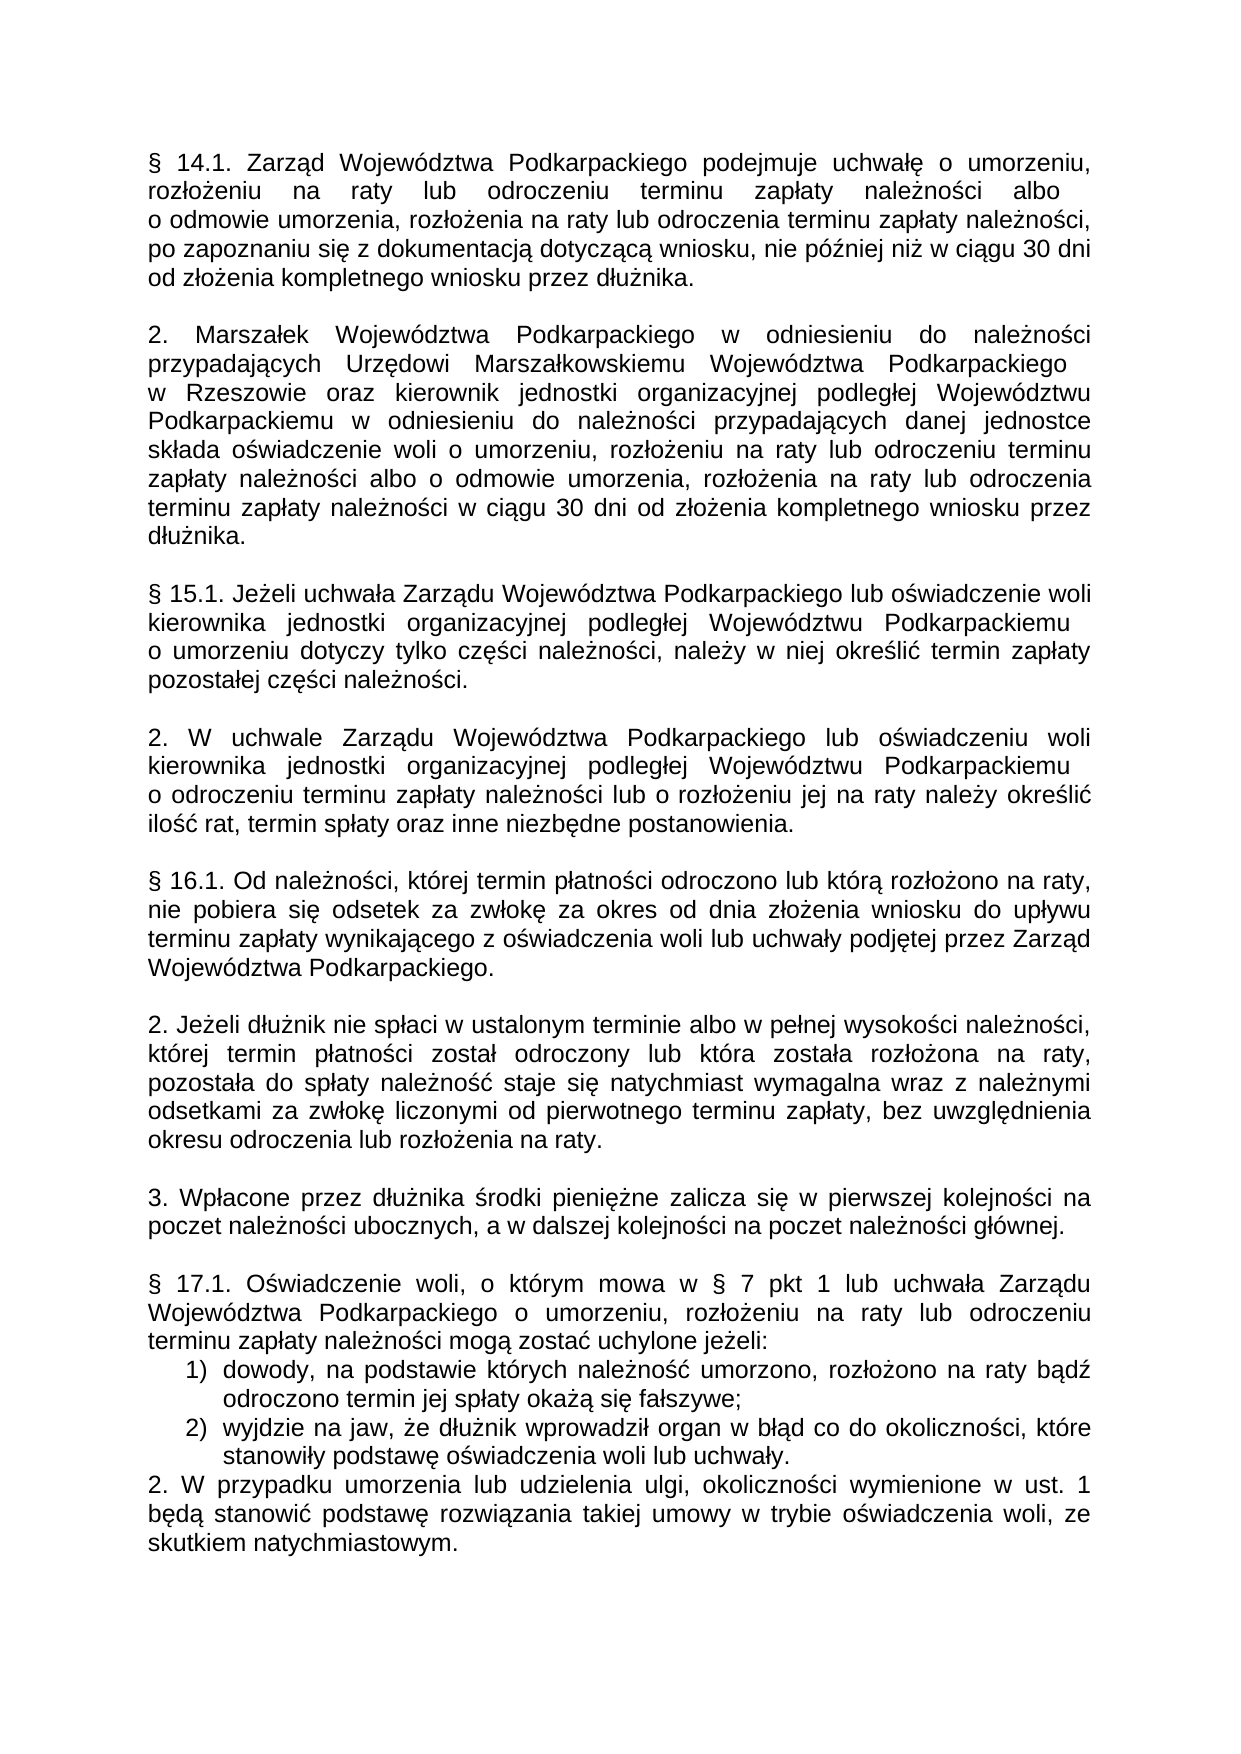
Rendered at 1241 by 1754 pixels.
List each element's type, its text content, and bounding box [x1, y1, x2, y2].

text § 16.1. Od należności, której termin płatności odroczono lub którą rozłożono na raty, nie pobiera się odsetek za zwłokę za okres od dnia złożenia wniosku do upływu terminu zapłaty wynikającego z oświadczenia woli lub uchwały podjętej przez Zarząd Województwa Podkarpackiego. [148, 866, 1093, 981]
text 3. Wpłacone przez dłużnika środki pieniężne zalicza się w pierwszej kolejności na poczet należności ubocznych, a w dalszej kolejności na poczet należności głównej. [148, 1183, 1093, 1240]
text 2. Marszałek Województwa Podkarpackiego w odniesieniu do należności przypadających Urzędowi Marszałkowskiemu Województwa Podkarpackiego w Rzeszowie oraz kierownik jednostki organizacyjnej podległej Województwu Podkarpackiemu w odniesieniu do należności przypadających danej jednostce składa oświadczenie woli o umorzeniu, rozłożeniu na raty lub odroczeniu terminu zapłaty należności albo o odmowie umorzenia, rozłożenia na raty lub odroczenia terminu zapłaty należności w ciągu 30 dni od złożenia kompletnego wniosku przez dłużnika. [148, 320, 1093, 550]
text § 14.1. Zarząd Województwa Podkarpackiego podejmuje uchwałę o umorzeniu, rozłożeniu na raty lub odroczeniu terminu zapłaty należności albo o odmowie umorzenia, rozłożenia na raty lub odroczenia terminu zapłaty należności, po zapoznaniu się z dokumentacją dotyczącą wniosku, nie później niż w ciągu 30 dni od złożenia kompletnego wniosku przez dłużnika. [148, 148, 1093, 291]
text 2. W uchwale Zarządu Województwa Podkarpackiego lub oświadczeniu woli kierownika jednostki organizacyjnej podległej Województwu Podkarpackiemu o odroczeniu terminu zapłaty należności lub o rozłożeniu jej na raty należy określić ilość rat, termin spłaty oraz inne niezbędne postanowienia. [148, 723, 1093, 838]
text 2. W przypadku umorzenia lub udzielenia ulgi, okoliczności wymienione w ust. 1 będą stanowić podstawę rozwiązania takiej umowy w trybie oświadczenia woli, ze skutkiem natychmiastowym. [148, 1470, 1093, 1556]
text 2. Jeżeli dłużnik nie spłaci w ustalonym terminie albo w pełnej wysokości należności, której termin płatności został odroczony lub która została rozłożona na raty, pozostała do spłaty należność staje się natychmiast wymagalna wraz z należnymi odsetkami za zwłokę liczonymi od pierwotnego terminu zapłaty, bez uwzględnienia okresu odroczenia lub rozłożenia na raty. [148, 1010, 1093, 1154]
text § 15.1. Jeżeli uchwała Zarządu Województwa Podkarpackiego lub oświadczenie woli kierownika jednostki organizacyjnej podległej Województwu Podkarpackiemu o umorzeniu dotyczy tylko części należności, należy w niej określić termin zapłaty pozostałej części należności. [148, 579, 1093, 694]
list wyjdzie na jaw, że dłużnik wprowadził organ w błąd co do okoliczności, które stanowiły podstawę oświadczenia woli lub uchwały. [185, 1413, 1093, 1470]
list dowody, na podstawie których należność umorzono, rozłożono na raty bądź odroczono termin jej spłaty okażą się fałszywe; [185, 1355, 1093, 1413]
text § 17.1. Oświadczenie woli, o którym mowa w § 7 pkt 1 lub uchwała Zarządu Województwa Podkarpackiego o umorzeniu, rozłożeniu na raty lub odroczeniu terminu zapłaty należności mogą zostać uchylone jeżeli: [148, 1269, 1093, 1355]
